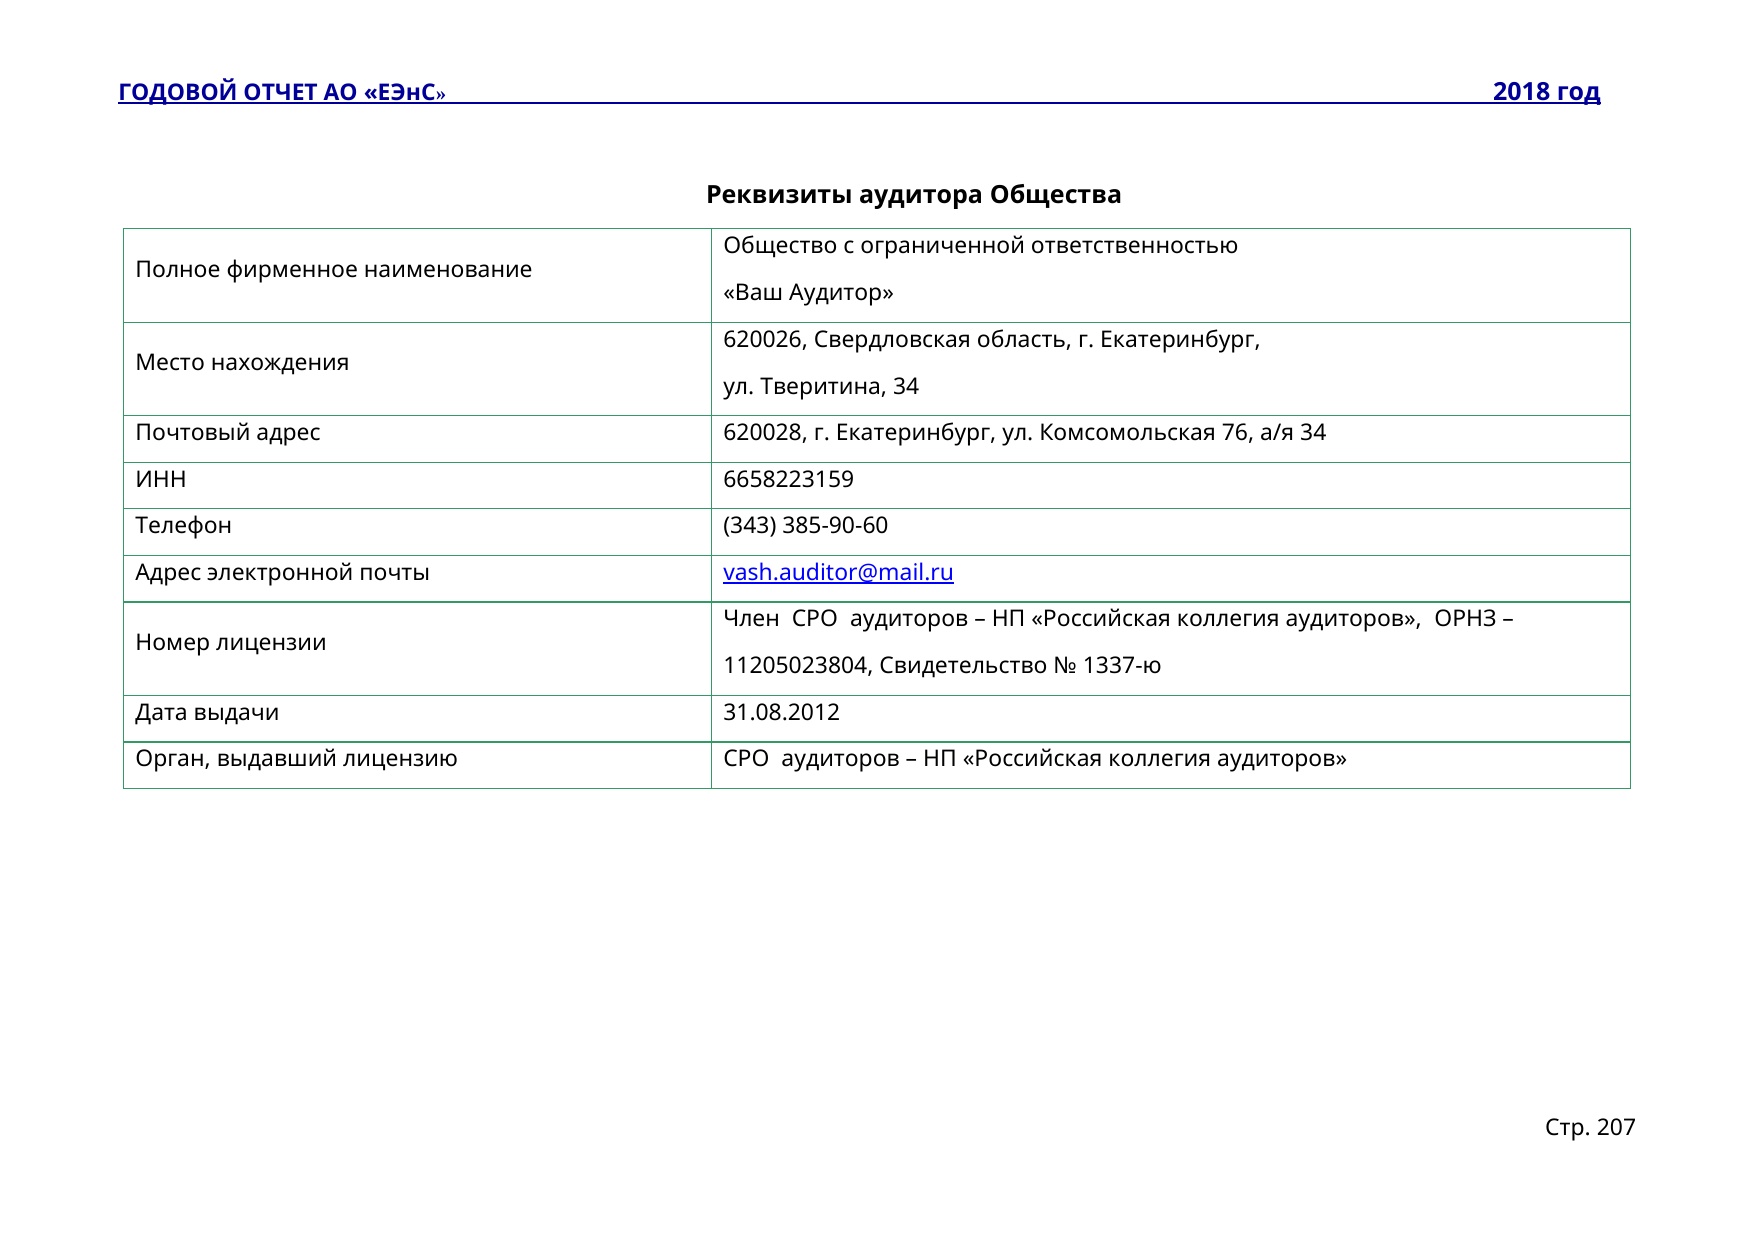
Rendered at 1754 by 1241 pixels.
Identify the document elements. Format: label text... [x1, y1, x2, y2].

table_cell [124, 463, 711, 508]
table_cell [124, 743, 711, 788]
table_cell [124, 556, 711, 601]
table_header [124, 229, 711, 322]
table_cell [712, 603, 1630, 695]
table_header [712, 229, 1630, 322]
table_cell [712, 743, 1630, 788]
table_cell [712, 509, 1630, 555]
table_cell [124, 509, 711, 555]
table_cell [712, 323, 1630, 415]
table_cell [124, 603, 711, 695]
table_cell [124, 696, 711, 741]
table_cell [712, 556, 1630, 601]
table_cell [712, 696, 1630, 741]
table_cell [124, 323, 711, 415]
text Реквизиты аудитора Общества [118, 177, 1636, 211]
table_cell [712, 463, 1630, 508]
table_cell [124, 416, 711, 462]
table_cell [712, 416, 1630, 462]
